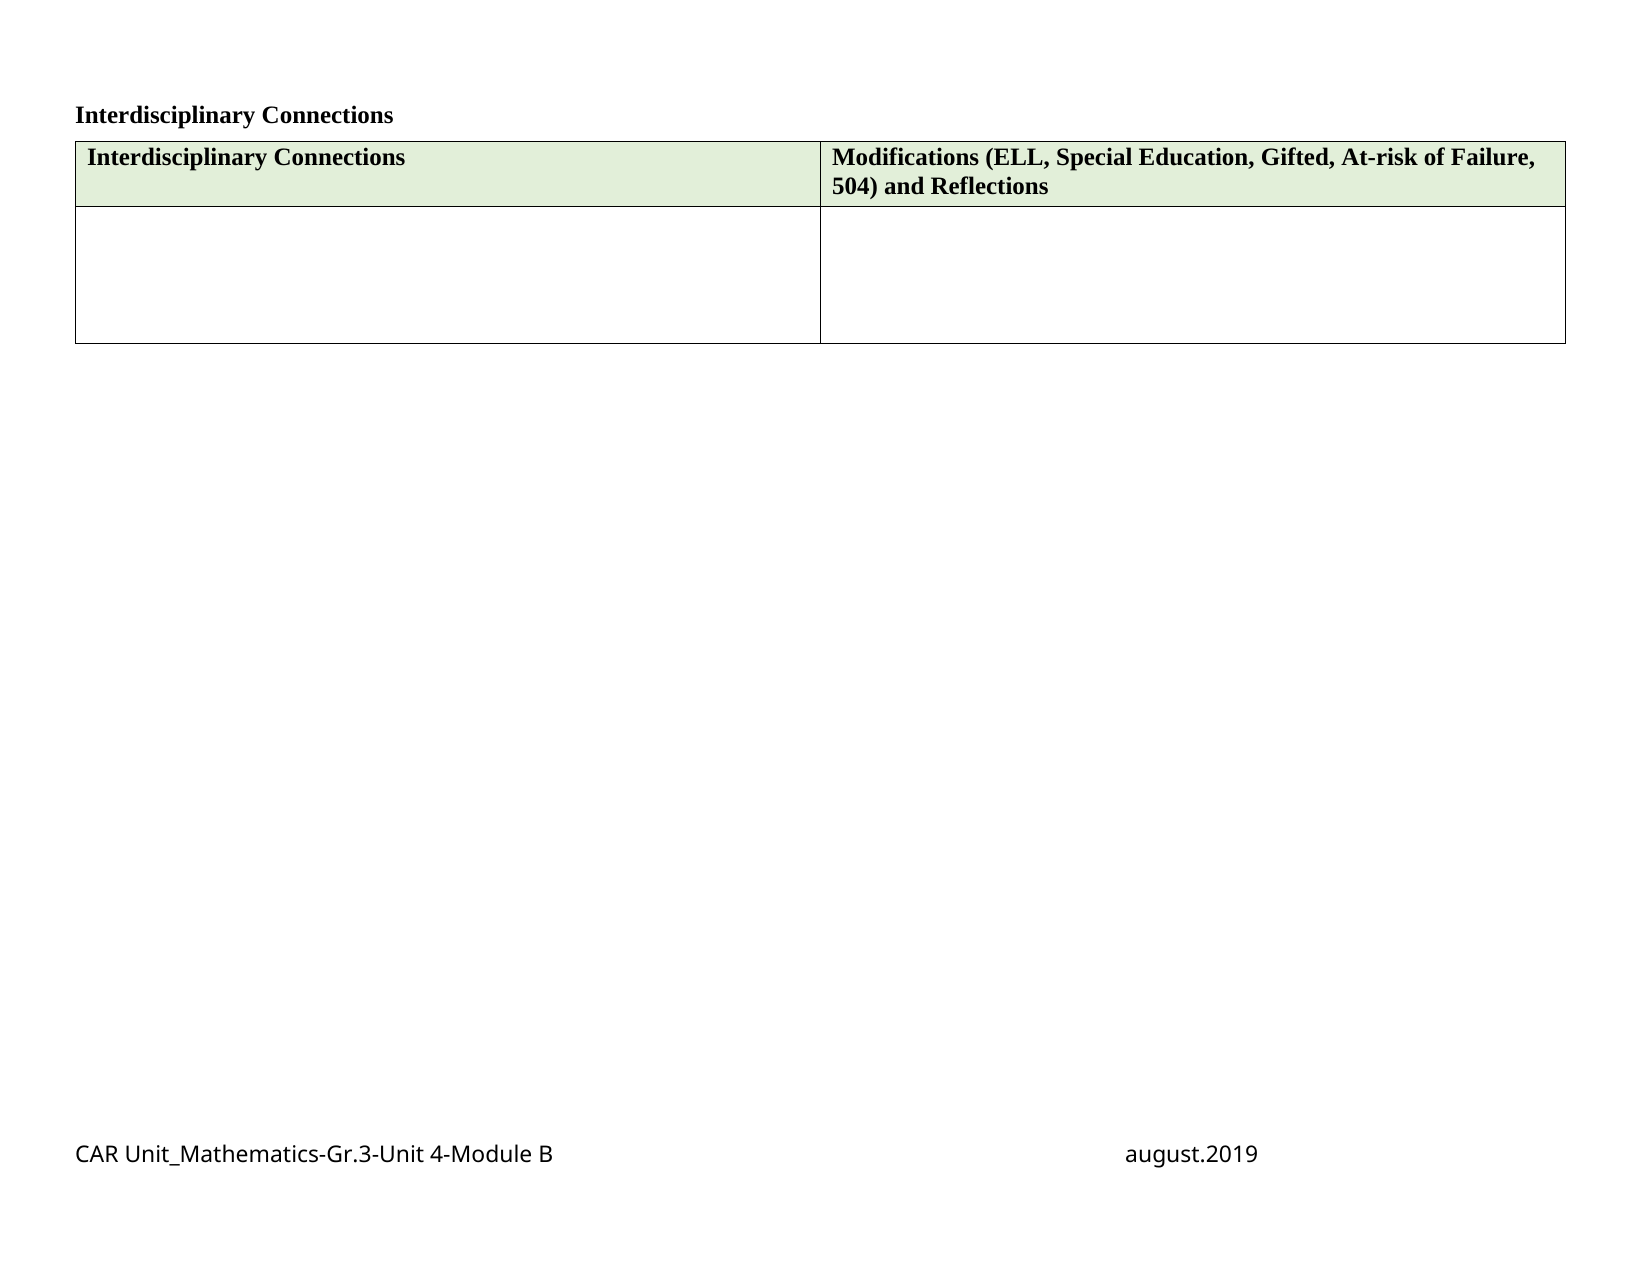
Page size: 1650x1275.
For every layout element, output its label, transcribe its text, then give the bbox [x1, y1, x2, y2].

table_header Modifications (ELL, Special Education, Gifted, At-risk of Failure, 504) and Reflections [821, 142, 1565, 206]
table_cell [821, 207, 1565, 343]
text Interdisciplinary Connections [75, 100, 1575, 129]
table_cell [76, 207, 820, 343]
table_header Interdisciplinary Connections [76, 142, 820, 206]
